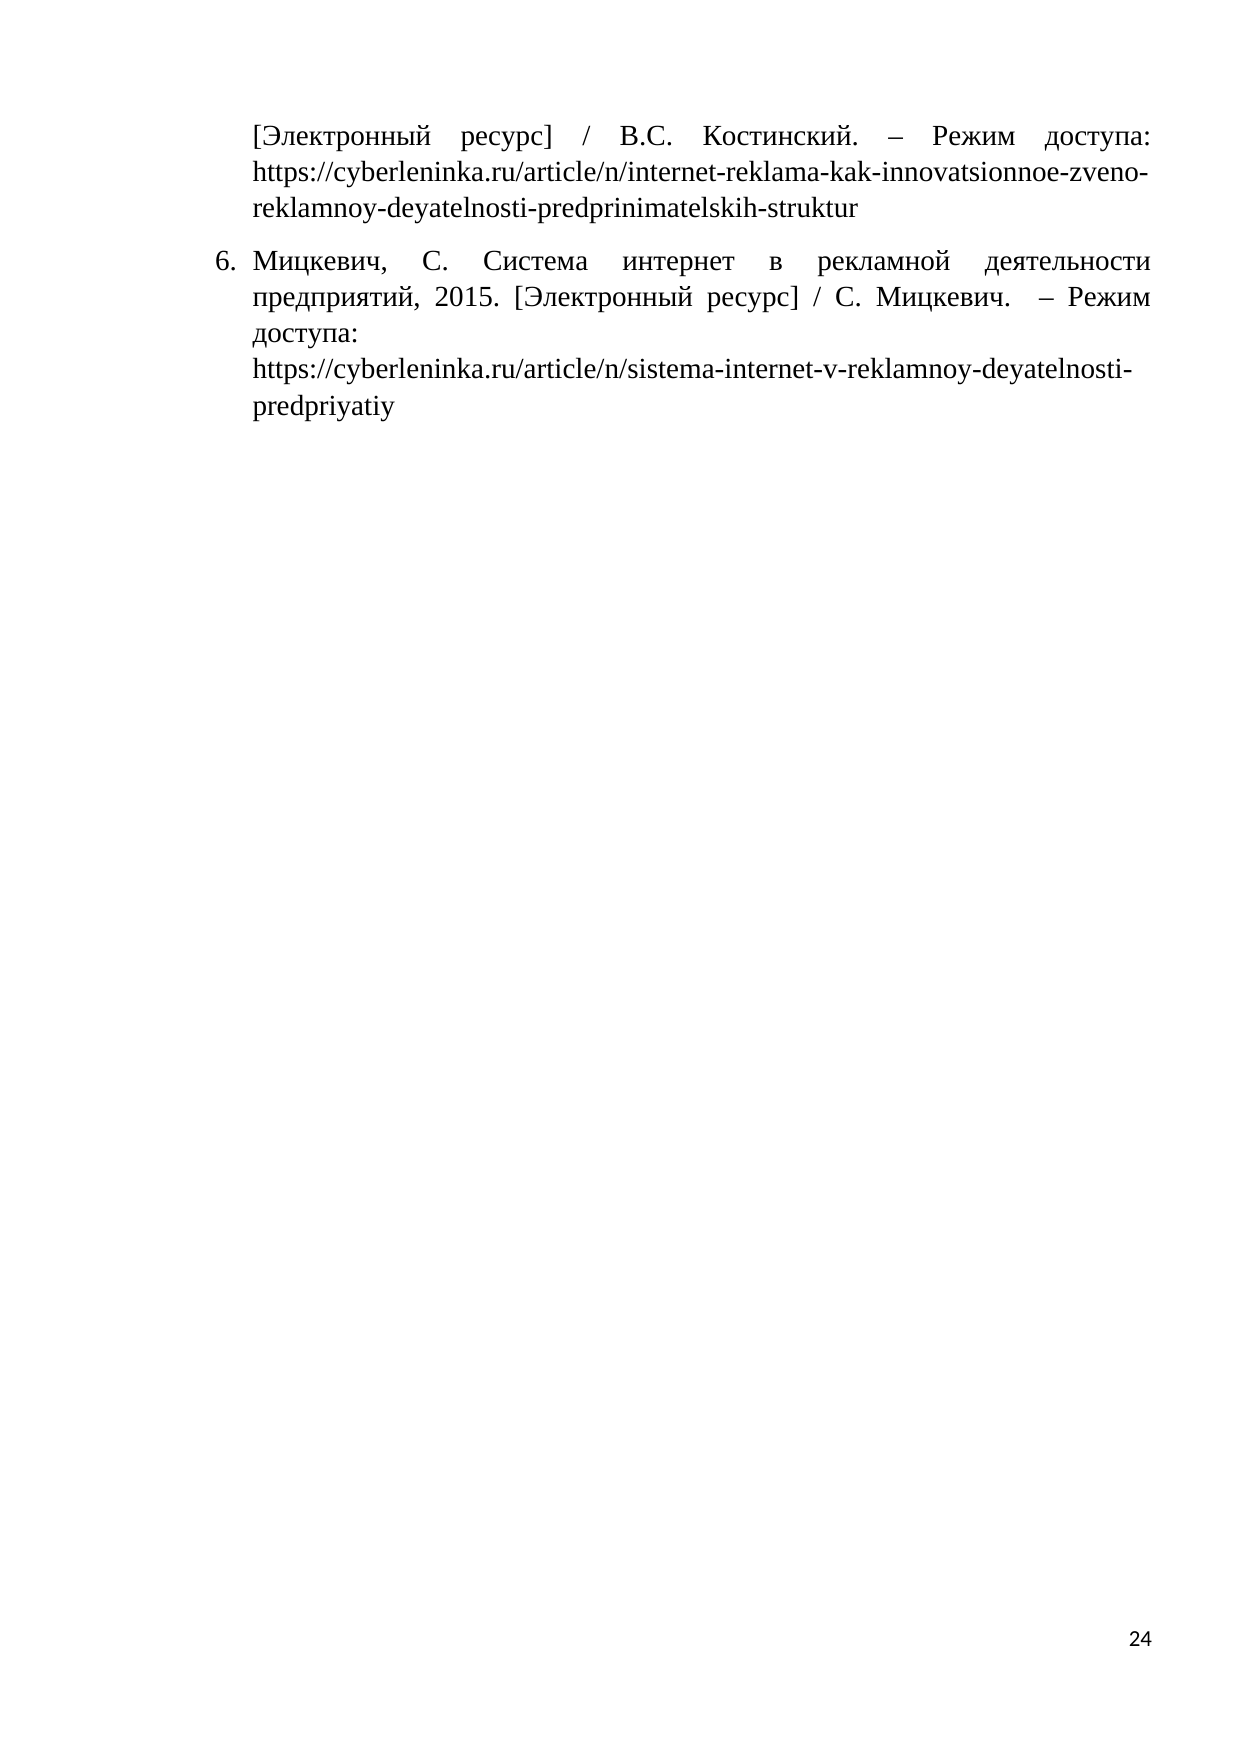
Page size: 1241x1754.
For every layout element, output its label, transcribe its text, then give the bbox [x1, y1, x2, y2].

list Мицкевич, С. Система интернет в рекламной деятельности предприятий, 2015. [Электронный ресурс] / С. Мицкевич. – Режим доступа: https://cyberleninka.ru/article/n/sistema-internet-v-reklamnoy-deyatelnosti-predpriyatiy [215, 243, 1152, 421]
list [215, 118, 1152, 224]
